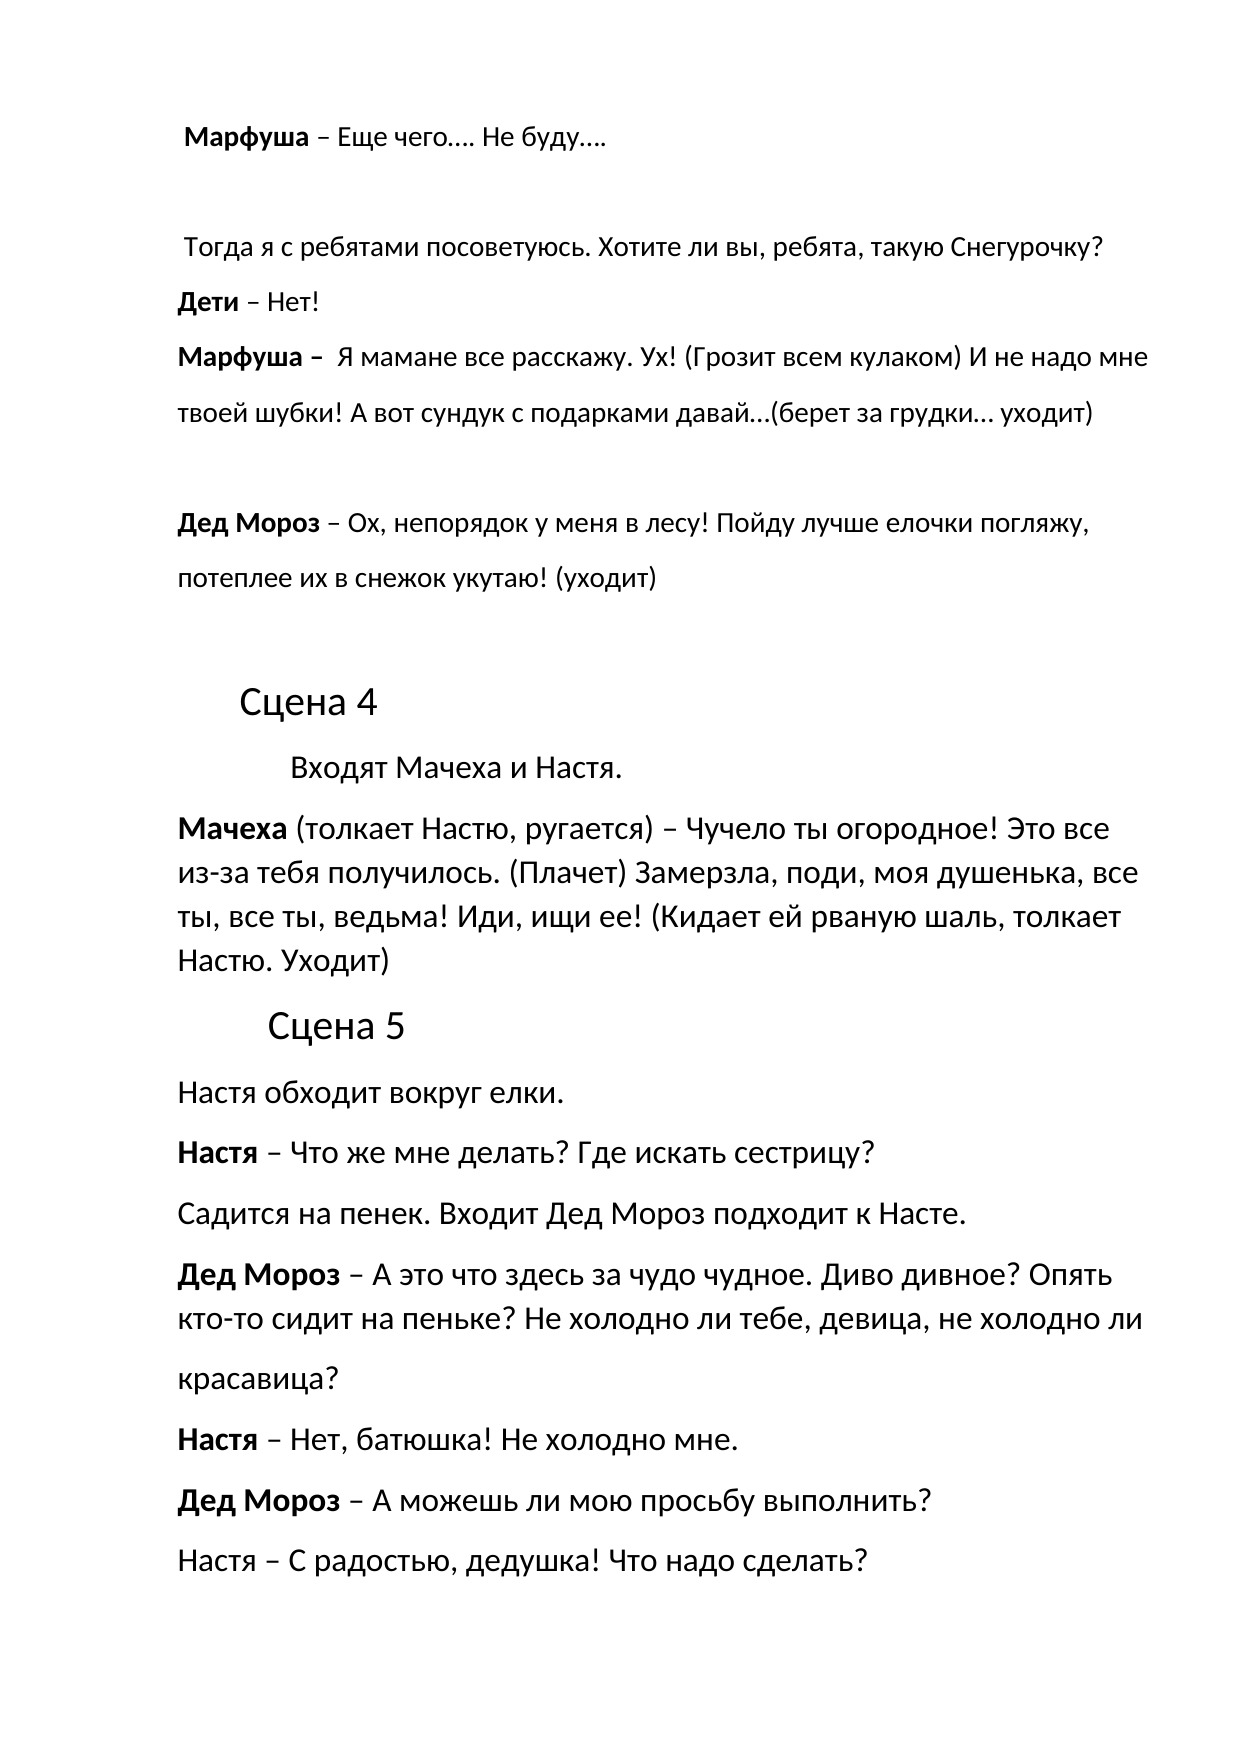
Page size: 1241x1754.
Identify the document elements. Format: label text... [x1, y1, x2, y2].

text Дед Мороз – Ох, непорядок у меня в лесу! Пойду лучше елочки погляжу, [177, 504, 1152, 539]
text Настя – С радостью, дедушка! Что надо сделать? [177, 1539, 1152, 1580]
text Дети – Нет! [177, 283, 1152, 319]
text потеплее их в снежок укутаю! (уходит) [177, 559, 1152, 594]
text Марфуша – Я мамане все расскажу. Ух! (Грозит всем кулаком) И не надо мне [177, 338, 1152, 374]
text Тогда я с ребятами посоветуюсь. Хотите ли вы, ребята, такую Снегурочку? [177, 228, 1152, 264]
text Входят Мачеха и Настя. [177, 746, 1152, 787]
text Настя обходит вокруг елки. [177, 1071, 1152, 1112]
text Настя – Нет, батюшка! Не холодно мне. [177, 1418, 1152, 1459]
text Сцена 5 [177, 999, 1152, 1050]
text Дед Мороз – А можешь ли мою просьбу выполнить? [177, 1479, 1152, 1519]
text Настя – Что же мне делать? Где искать сестрицу? [177, 1132, 1152, 1172]
text Сцена 4 [177, 675, 1152, 726]
text Садится на пенек. Входит Дед Мороз подходит к Насте. [177, 1192, 1152, 1233]
text Мачеха (толкает Настю, ругается) – Чучело ты огородное! Это все из-за тебя получилось. (Плачет) Замерзла, поди, моя душенька, все ты, все ты, ведьма! Иди, ищи ее! (Кидает ей рваную шаль, толкает Настю. Уходит) [177, 807, 1152, 979]
text Марфуша – Еще чего…. Не буду…. [177, 118, 1152, 154]
text Дед Мороз – А это что здесь за чудо чудное. Диво дивное? Опять кто-то сидит на пеньке? Не холодно ли тебе, девица, не холодно ли [177, 1253, 1152, 1337]
text твоей шубки! А вот сундук с подарками давай…(берет за грудки… уходит) [177, 394, 1152, 429]
text красавица? [177, 1357, 1152, 1398]
